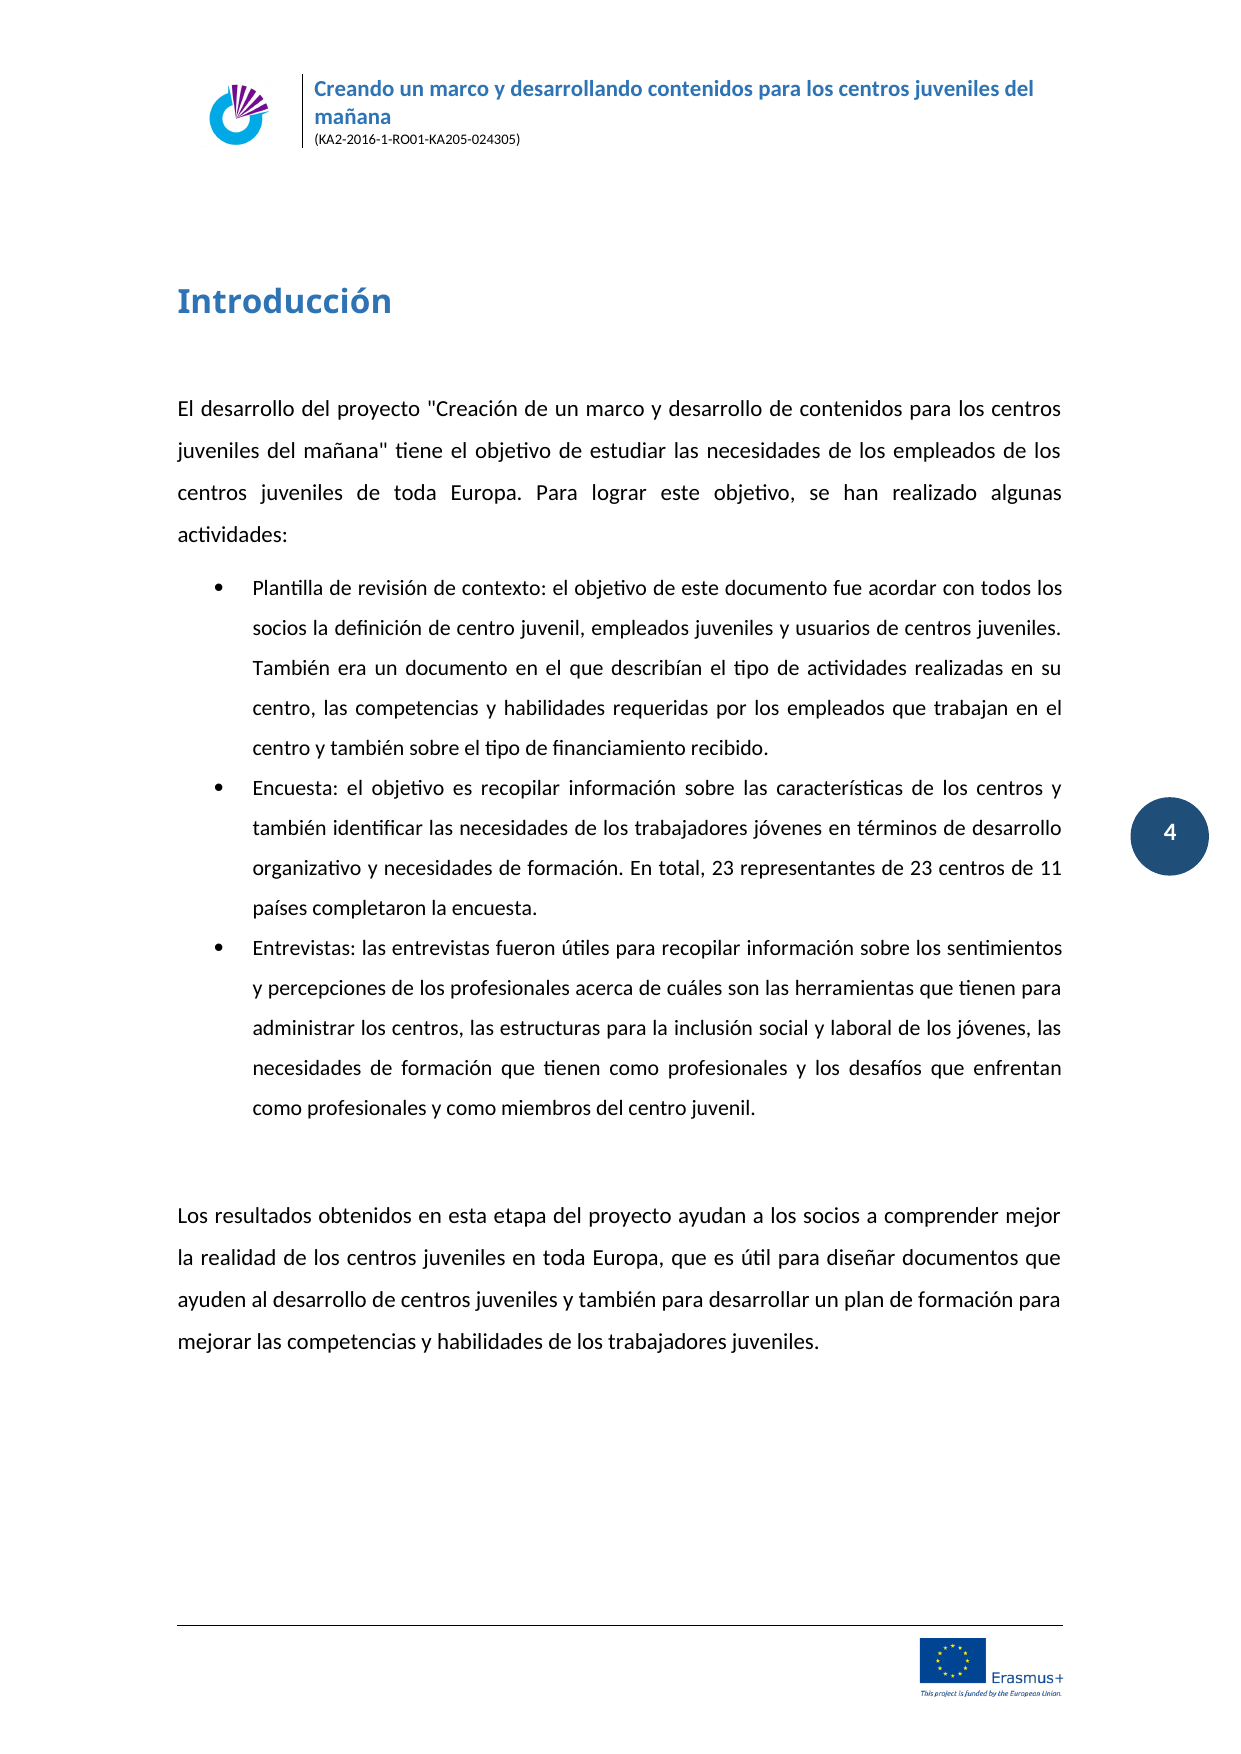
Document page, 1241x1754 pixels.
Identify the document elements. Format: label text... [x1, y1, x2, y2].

text Los resultados obtenidos en esta etapa del proyecto ayudan a los socios a comprender mejor la realidad de los centros juveniles en toda Europa, que es útil para diseñar documentos que ayuden al desarrollo de centros juveniles y también para desarrollar un plan de formación para mejorar las competencias y habilidades de los trabajadores juveniles. [177, 1201, 1063, 1355]
list Entrevistas: las entrevistas fueron útiles para recopilar información sobre los sentimientos y percepciones de los profesionales acerca de cuáles son las herramientas que tienen para administrar los centros, las estructuras para la inclusión social y laboral de los jóvenes, las necesidades de formación que tienen como profesionales y los desafíos que enfrentan como profesionales y como miembros del centro juvenil. [215, 934, 1063, 1121]
list Encuesta: el objetivo es recopilar información sobre las características de los centros y también identificar las necesidades de los trabajadores jóvenes en términos de desarrollo organizativo y necesidades de formación. En total, 23 representantes de 23 centros de 11 países completaron la encuesta. [215, 774, 1063, 921]
picture [919, 1638, 1064, 1697]
list Plantilla de revisión de contexto: el objetivo de este documento fue acordar con todos los socios la definición de centro juvenil, empleados juveniles y usuarios de centros juveniles. También era un documento en el que describían el tipo de actividades realizadas en su centro, las competencias y habilidades requeridas por los empleados que trabajan en el centro y también sobre el tipo de financiamiento recibido. [215, 574, 1063, 761]
picture [188, 73, 291, 148]
text El desarrollo del proyecto "Creación de un marco y desarrollo de contenidos para los centros juveniles del mañana" tiene el objetivo de estudiar las necesidades de los empleados de los centros juveniles de toda Europa. Para lograr este objetivo, se han realizado algunas actividades: [177, 394, 1063, 548]
subtitle Introducción [177, 278, 1063, 323]
